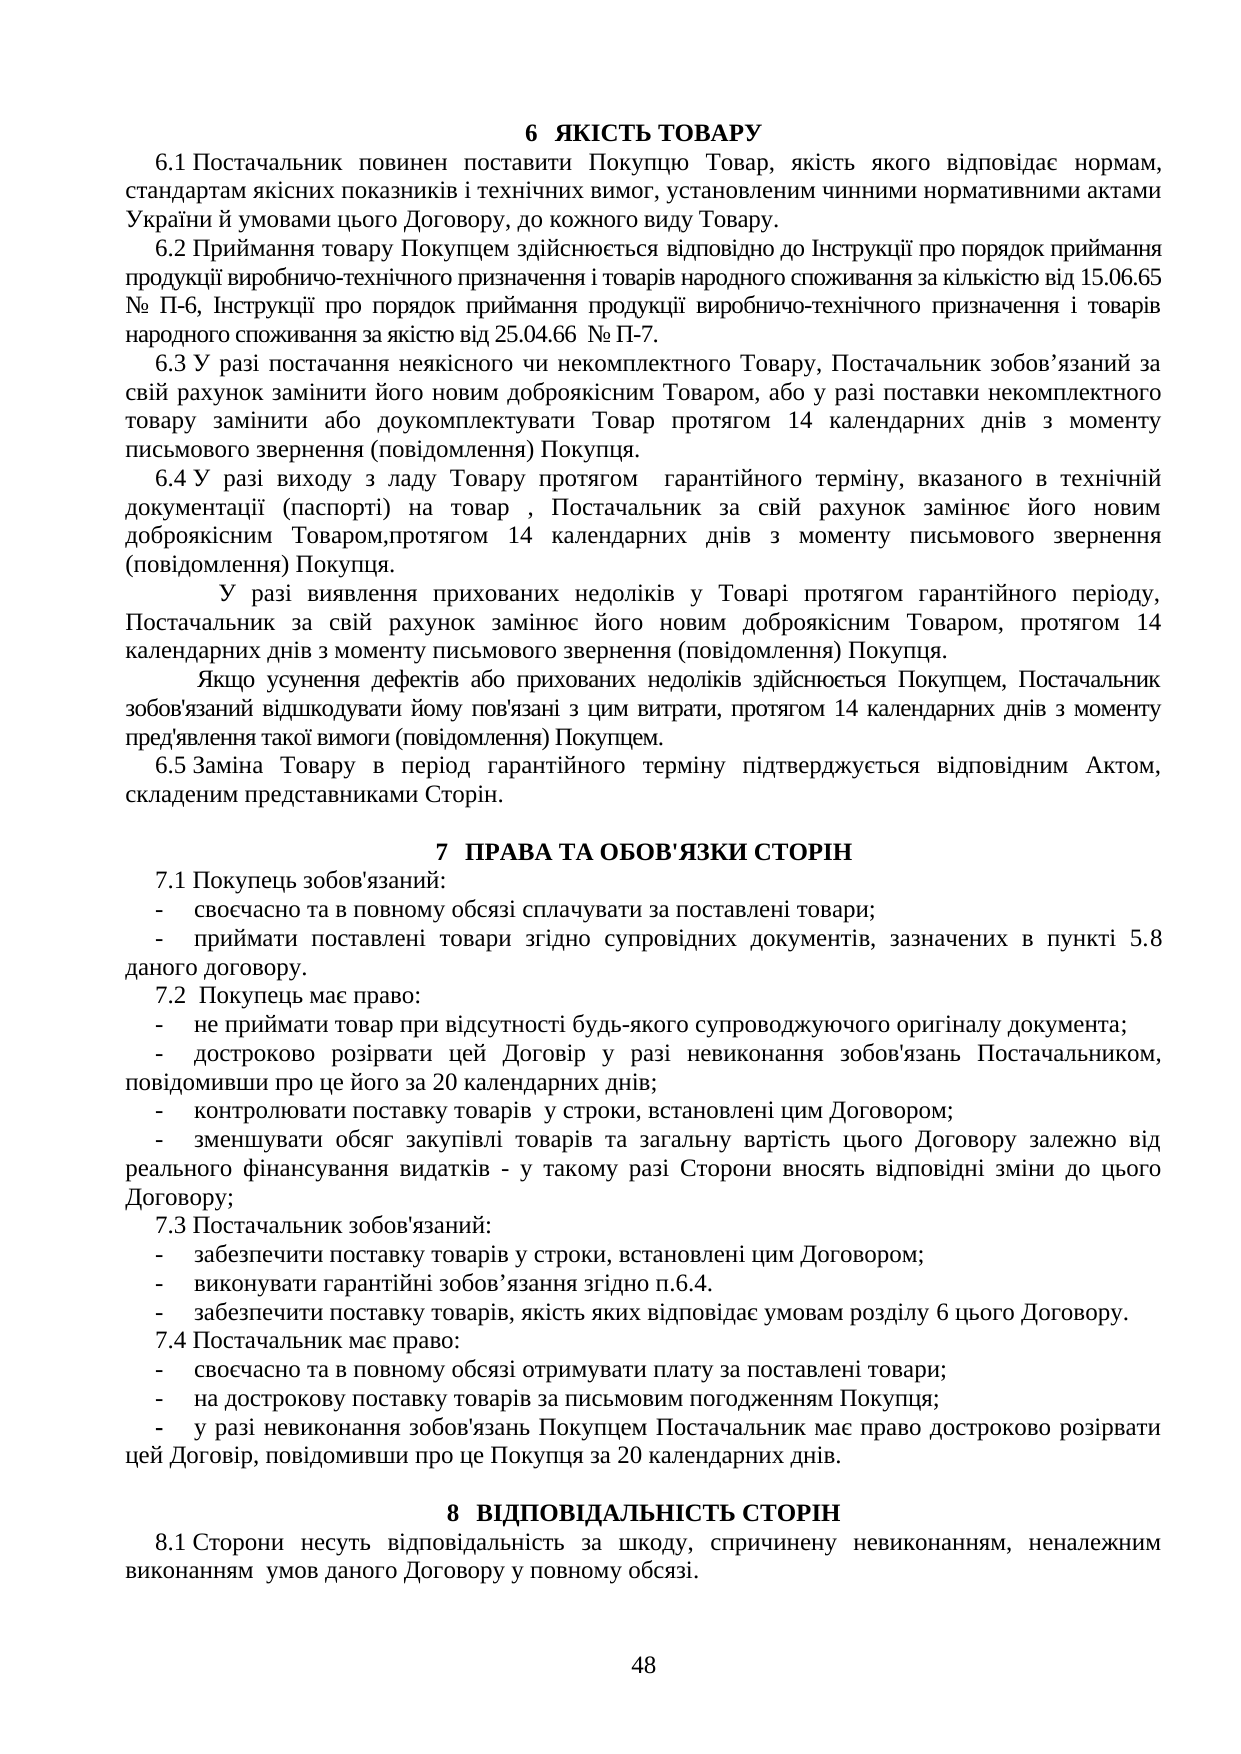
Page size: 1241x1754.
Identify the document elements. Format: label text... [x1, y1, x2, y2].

list своєчасно та в повному обсязі отримувати плату за поставлені товари; [125, 1354, 1162, 1383]
list забезпечити поставку товарів у строки, встановлені цим Договором; [125, 1239, 1162, 1268]
list Постачальник повинен поставити Покупцю Товар, якість якого відповідає нормам, стандартам якісних показників і технічних вимог, установленим чинними нормативними актами України й умовами цього Договору, до кожного виду Товару. [125, 147, 1162, 233]
list зменшувати обсяг закупівлі товарів та загальну вартість цього Договору залежно від реального фінансування видатків - у такому разі Сторони вносять відповідні зміни до цього Договору; [125, 1124, 1162, 1211]
list У разі постачання неякісного чи некомплектного Товару, Постачальник зобов’язаний за свій рахунок замінити його новим доброякісним Товаром, або у разі поставки некомплектного товару замінити або доукомплектувати Товар протягом 14 календарних днів з моменту письмового звернення (повідомлення) Покупця. [125, 348, 1162, 463]
list у разі невиконання зобов'язань Покупцем Постачальник має право достроково розірвати цей Договір, повідомивши про це Покупця за 20 календарних днів. [125, 1412, 1162, 1469]
list ВІДПОВІДАЛЬНІСТЬ СТОРІН [125, 1498, 1162, 1527]
list на дострокову поставку товарів за письмовим погодженням Покупця; [125, 1383, 1162, 1412]
list Постачальник зобов'язаний: [125, 1211, 1162, 1239]
list забезпечити поставку товарів, якість яких відповідає умовам розділу 6 цього Договору. [125, 1297, 1162, 1326]
list ЯКІСТЬ ТОВАРУ [125, 118, 1162, 147]
list не приймати товар при відсутності будь-якого супроводжуючого оригіналу документа; [125, 1009, 1162, 1038]
list Сторони несуть відповідальність за шкоду, спричинену невиконанням, неналежним виконанням умов даного Договору у повному обсязі. [125, 1527, 1162, 1584]
list приймати поставлені товари згідно супровідних документів, зазначених в пункті 5.8 даного договору. [125, 923, 1162, 981]
list Покупець зобов'язаний: [125, 866, 1162, 894]
list У разі виходу з ладу Товару протягом гарантійного терміну, вказаного в технічній документації (паспорті) на товар , Постачальник за свій рахунок замінює його новим доброякісним Товаром,протягом 14 календарних днів з моменту письмового звернення (повідомлення) Покупця. [125, 463, 1162, 578]
list Постачальник має право: [125, 1326, 1162, 1354]
list Заміна Товару в період гарантійного терміну підтверджується відповідним Актом, складеним представниками Сторін. [125, 751, 1162, 808]
list Покупець має право: [125, 981, 1162, 1009]
list контролювати поставку товарів у строки, встановлені цим Договором; [125, 1096, 1162, 1124]
list достроково розірвати цей Договір у разі невиконання зобов'язань Постачальником, повідомивши про це його за 20 календарних днів; [125, 1038, 1162, 1096]
list ПРАВА ТА ОБОВ'ЯЗКИ СТОРІН [125, 837, 1162, 866]
list Приймання товару Покупцем здійснюється відповідно до Інструкції про порядок приймання продукції виробничо-технічного призначення і товарів народного споживання за кількістю від 15.06.65 № П-6, Інструкції про порядок приймання продукції виробничо-технічного призначення і товарів народного споживання за якістю від 25.04.66 № П-7. [125, 233, 1162, 348]
list виконувати гарантійні зобов’язання згідно п.6.4. [125, 1268, 1162, 1297]
list своєчасно та в повному обсязі сплачувати за поставлені товари; [125, 894, 1162, 923]
text Якщо усунення дефектів або прихованих недоліків здійснюється Покупцем, Постачальник зобов'язаний відшкодувати йому пов'язані з цим витрати, протягом 14 календарних днів з моменту пред'явлення такої вимоги (повідомлення) Покупцем. [125, 664, 1162, 751]
text У разі виявлення прихованих недоліків у Товарі протягом гарантійного періоду, Постачальник за свій рахунок замінює його новим доброякісним Товаром, протягом 14 календарних днів з моменту письмового звернення (повідомлення) Покупця. [125, 578, 1162, 664]
